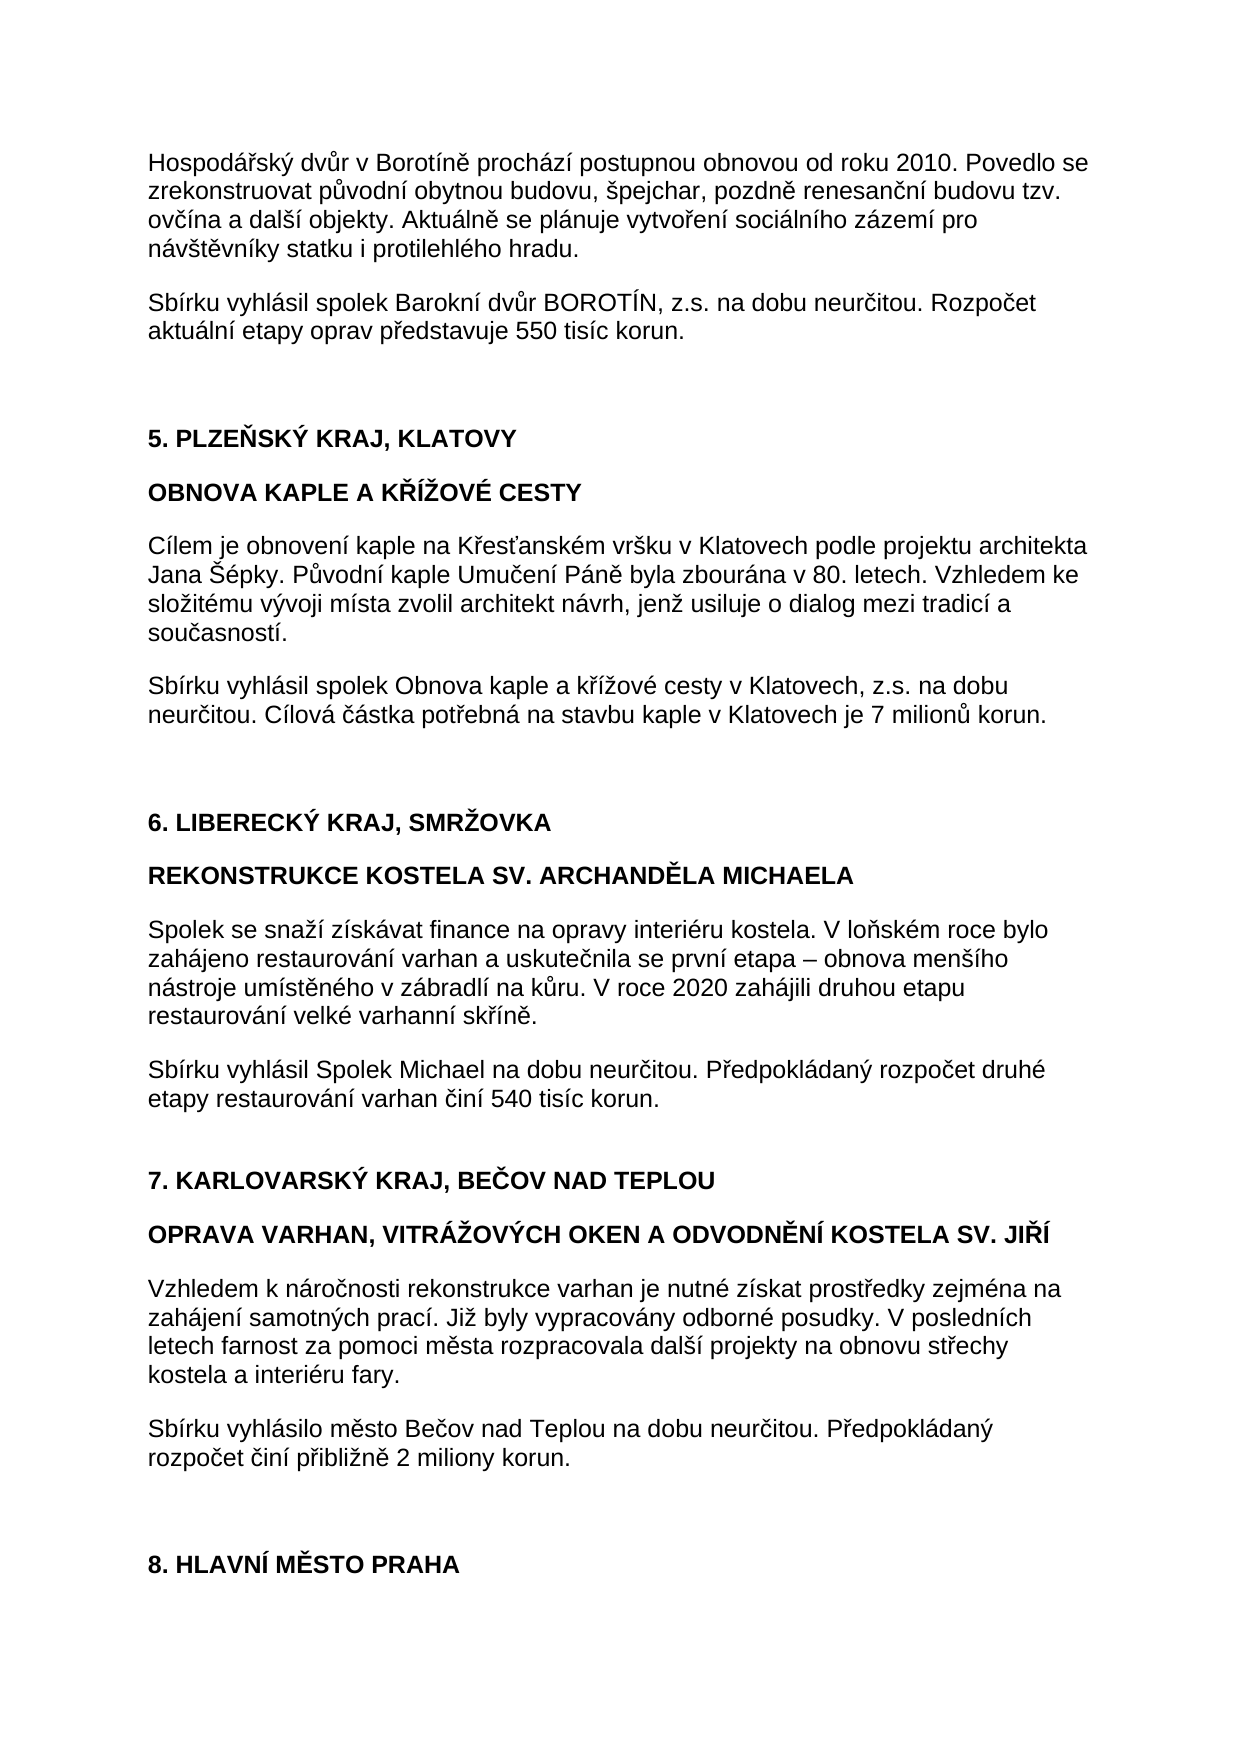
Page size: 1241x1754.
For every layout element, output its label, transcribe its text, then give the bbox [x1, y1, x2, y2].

text Hospodářský dvůr v Borotíně prochází postupnou obnovou od roku 2010. Povedlo se zrekonstruovat původní obytnou budovu, špejchar, pozdně renesanční budovu tzv. ovčína a další objekty. Aktuálně se plánuje vytvoření sociálního zázemí pro návštěvníky statku i protilehlého hradu. [148, 148, 1093, 263]
text 6. LIBERECKÝ KRAJ, SMRŽOVKA [148, 808, 1093, 836]
text REKONSTRUKCE KOSTELA SV. ARCHANDĚLA MICHAELA [148, 861, 1093, 890]
text Cílem je obnovení kaple na Křesťanském vršku v Klatovech podle projektu architekta Jana Šépky. Původní kaple Umučení Páně byla zbourána v 80. letech. Vzhledem ke složitému vývoji místa zvolil architekt návrh, jenž usiluje o dialog mezi tradicí a současností. [148, 531, 1093, 646]
text Sbírku vyhlásil Spolek Michael na dobu neurčitou. Předpokládaný rozpočet druhé etapy restaurování varhan činí 540 tisíc korun. [148, 1055, 1093, 1113]
text 5. PLZEŇSKÝ KRAJ, KLATOVY [148, 424, 1093, 453]
text 7. KARLOVARSKÝ KRAJ, BEČOV NAD TEPLOU [148, 1166, 1093, 1195]
text Sbírku vyhlásil spolek Barokní dvůr BOROTÍN, z.s. na dobu neurčitou. Rozpočet aktuální etapy oprav představuje 550 tisíc korun. [148, 288, 1093, 345]
text Sbírku vyhlásil spolek Obnova kaple a křížové cesty v Klatovech, z.s. na dobu neurčitou. Cílová částka potřebná na stavbu kaple v Klatovech je 7 milionů korun. [148, 671, 1093, 729]
text 8. HLAVNÍ MĚSTO PRAHA [148, 1550, 1093, 1579]
text Spolek se snaží získávat finance na opravy interiéru kostela. V loňském roce bylo zahájeno restaurování varhan a uskutečnila se první etapa – obnova menšího nástroje umístěného v zábradlí na kůru. V roce 2020 zahájili druhou etapu restaurování velké varhanní skříně. [148, 915, 1093, 1030]
text Sbírku vyhlásilo město Bečov nad Teplou na dobu neurčitou. Předpokládaný rozpočet činí přibližně 2 miliony korun. [148, 1414, 1093, 1471]
text Vzhledem k náročnosti rekonstrukce varhan je nutné získat prostředky zejména na zahájení samotných prací. Již byly vypracovány odborné posudky. V posledních letech farnost za pomoci města rozpracovala další projekty na obnovu střechy kostela a interiéru fary. [148, 1274, 1093, 1389]
text OPRAVA VARHAN, VITRÁŽOVÝCH OKEN A ODVODNĚNÍ KOSTELA SV. JIŘÍ [148, 1220, 1093, 1249]
text OBNOVA KAPLE A KŘÍŽOVÉ CESTY [148, 478, 1093, 506]
